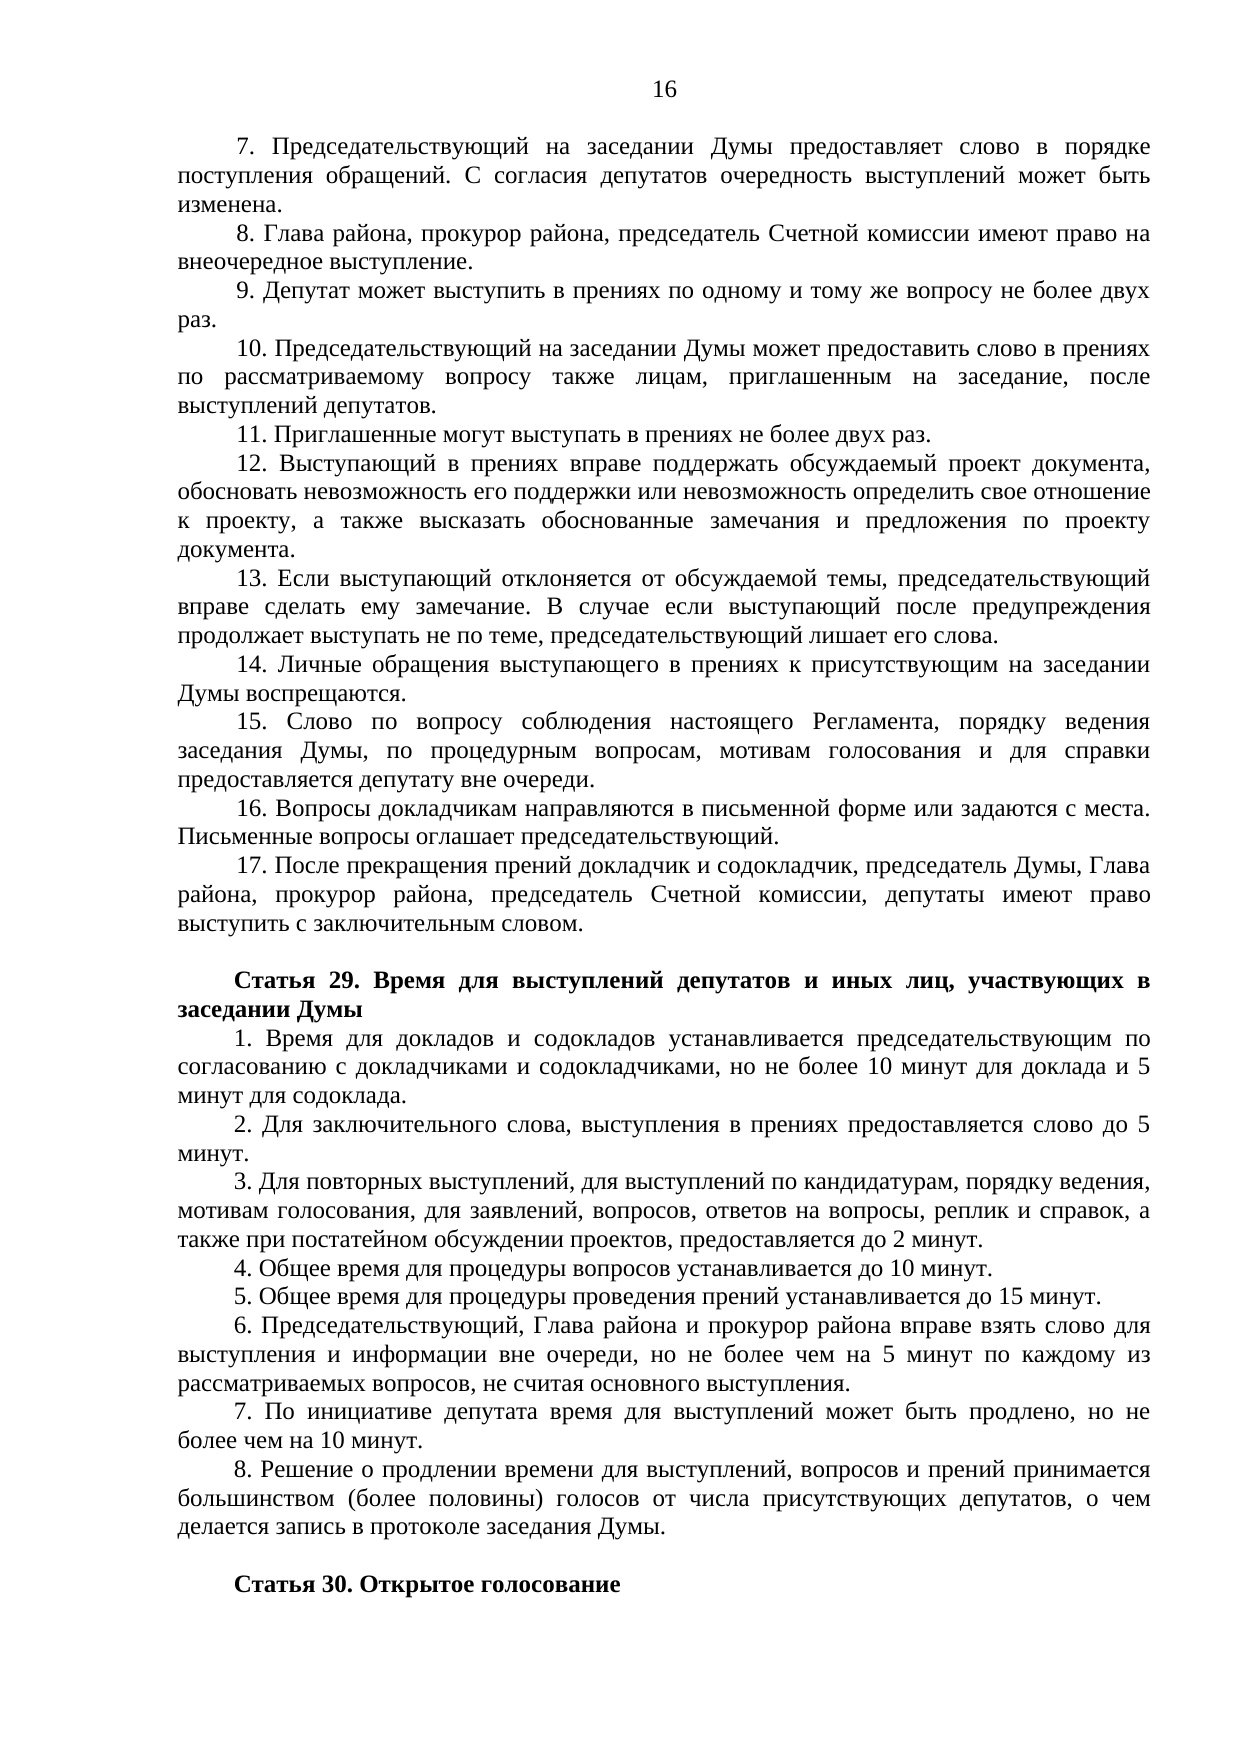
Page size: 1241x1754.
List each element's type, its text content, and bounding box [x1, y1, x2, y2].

text 8. Глава района, прокурор района, председатель Счетной комиссии имеют право на внеочередное выступление. [177, 218, 1152, 275]
text 3. Для повторных выступлений, для выступлений по кандидатурам, порядку ведения, мотивам голосования, для заявлений, вопросов, ответов на вопросы, реплик и справок, а также при постатейном обсуждении проектов, предоставляется до 2 минут. [177, 1166, 1152, 1253]
text 17. После прекращения прений докладчик и содокладчик, председатель Думы, Глава района, прокурор района, председатель Счетной комиссии, депутаты имеют право выступить с заключительным словом. [177, 850, 1152, 936]
text 14. Личные обращения выступающего в прениях к присутствующим на заседании Думы воспрещаются. [177, 649, 1152, 706]
text 4. Общее время для процедуры вопросов устанавливается до 10 минут. [177, 1253, 1152, 1281]
text 13. Если выступающий отклоняется от обсуждаемой темы, председательствующий вправе сделать ему замечание. В случае если выступающий после предупреждения продолжает выступать не по теме, председательствующий лишает его слова. [177, 563, 1152, 649]
text 8. Решение о продлении времени для выступлений, вопросов и прений принимается большинством (более половины) голосов от числа присутствующих депутатов, о чем делается запись в протоколе заседания Думы. [177, 1454, 1152, 1540]
text 5. Общее время для процедуры проведения прений устанавливается до 15 минут. [177, 1281, 1152, 1310]
text 7. По инициативе депутата время для выступлений может быть продлено, но не более чем на 10 минут. [177, 1396, 1152, 1454]
text 1. Время для докладов и содокладов устанавливается председательствующим по согласованию с докладчиками и содокладчиками, но не более 10 минут для доклада и 5 минут для содоклада. [177, 1023, 1152, 1109]
text 9. Депутат может выступить в прениях по одному и тому же вопросу не более двух раз. [177, 275, 1152, 333]
text Статья 29. Время для выступлений депутатов и иных лиц, участвующих в заседании Думы [177, 965, 1152, 1023]
text Статья 30. Открытое голосование [177, 1569, 1152, 1598]
text 2. Для заключительного слова, выступления в прениях предоставляется слово до 5 минут. [177, 1109, 1152, 1166]
text 10. Председательствующий на заседании Думы может предоставить слово в прениях по рассматриваемому вопросу также лицам, приглашенным на заседание, после выступлений депутатов. [177, 333, 1152, 419]
text 12. Выступающий в прениях вправе поддержать обсуждаемый проект документа, обосновать невозможность его поддержки или невозможность определить свое отношение к проекту, а также высказать обоснованные замечания и предложения по проекту документа. [177, 448, 1152, 563]
text 7. Председательствующий на заседании Думы предоставляет слово в порядке поступления обращений. С согласия депутатов очередность выступлений может быть изменена. [177, 131, 1152, 218]
text 6. Председательствующий, Глава района и прокурор района вправе взять слово для выступления и информации вне очереди, но не более чем на 5 минут по каждому из рассматриваемых вопросов, не считая основного выступления. [177, 1310, 1152, 1396]
text 15. Слово по вопросу соблюдения настоящего Регламента, порядку ведения заседания Думы, по процедурным вопросам, мотивам голосования и для справки предоставляется депутату вне очереди. [177, 706, 1152, 793]
text 11. Приглашенные могут выступать в прениях не более двух раз. [177, 419, 1152, 448]
text 16. Вопросы докладчикам направляются в письменной форме или задаются с места. Письменные вопросы оглашает председательствующий. [177, 793, 1152, 850]
